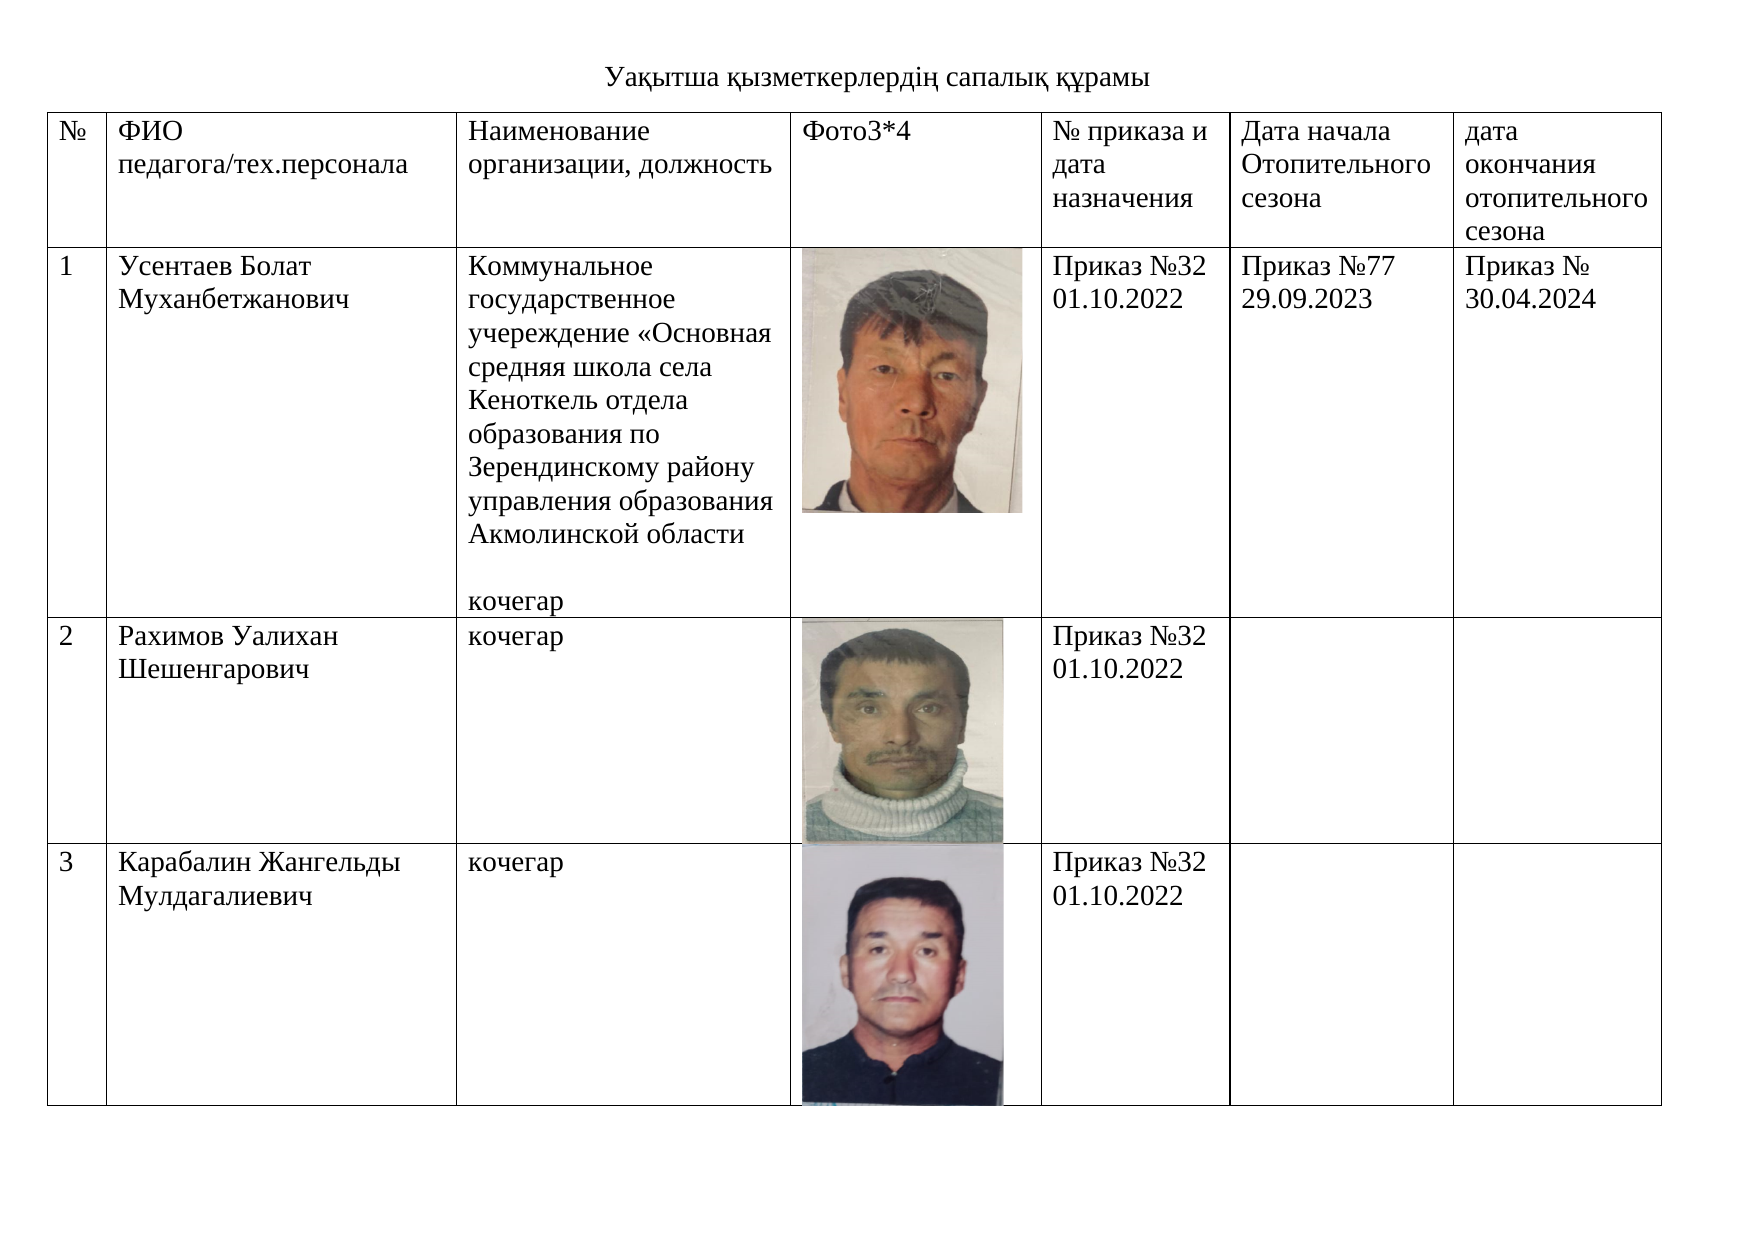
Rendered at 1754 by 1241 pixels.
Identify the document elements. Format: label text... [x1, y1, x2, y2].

table_cell Рахимов Уалихан Шешенгарович [107, 618, 456, 843]
table_cell Коммунальное государственное учереждение «Основная средняя школа села Кеноткель отдела образования по Зерендинскому району управления образования Акмолинской области кочегар [457, 248, 790, 617]
picture [802, 618, 1004, 1106]
picture [802, 248, 1023, 513]
table_cell Приказ № 30.04.2024 [1454, 248, 1661, 617]
table_cell Приказ №32 01.10.2022 [1042, 844, 1229, 1105]
table_header Наименование организации, должность [457, 113, 790, 247]
table_cell Приказ №77 29.09.2023 [1231, 248, 1453, 617]
table_cell кочегар [457, 618, 790, 843]
table_header № приказа и дата назначения [1042, 113, 1229, 247]
table_header ФИО педагога/тех.персонала [107, 113, 456, 247]
table_cell [791, 618, 802, 843]
table_header дата окончания отопительного сезона [1454, 113, 1661, 247]
table_cell [1004, 844, 1041, 1105]
table_cell Приказ №32 01.10.2022 [1042, 248, 1229, 617]
text Уақытша қызметкерлердің сапалық құрамы [118, 59, 1636, 93]
table_cell 2 [48, 618, 106, 843]
table_cell [791, 844, 802, 1105]
table_header Дата начала Отопительного сезона [1231, 113, 1453, 247]
table_cell Приказ №32 01.10.2022 [1042, 618, 1229, 843]
table_cell Карабалин Жангельды Мулдагалиевич [107, 844, 456, 1105]
table_cell 3 [48, 844, 106, 1105]
table_cell [1231, 844, 1453, 1105]
table_cell кочегар [457, 844, 790, 1105]
table_cell [791, 248, 1041, 617]
table_header Фото3*4 [791, 113, 1041, 247]
table_header № [48, 113, 106, 247]
table_cell [1454, 844, 1661, 1105]
table_cell [1004, 618, 1041, 843]
table_cell Усентаев Болат Муханбетжанович [107, 248, 456, 617]
table_cell 1 [48, 248, 106, 617]
table_cell [1231, 618, 1453, 843]
table_cell [1454, 618, 1661, 843]
